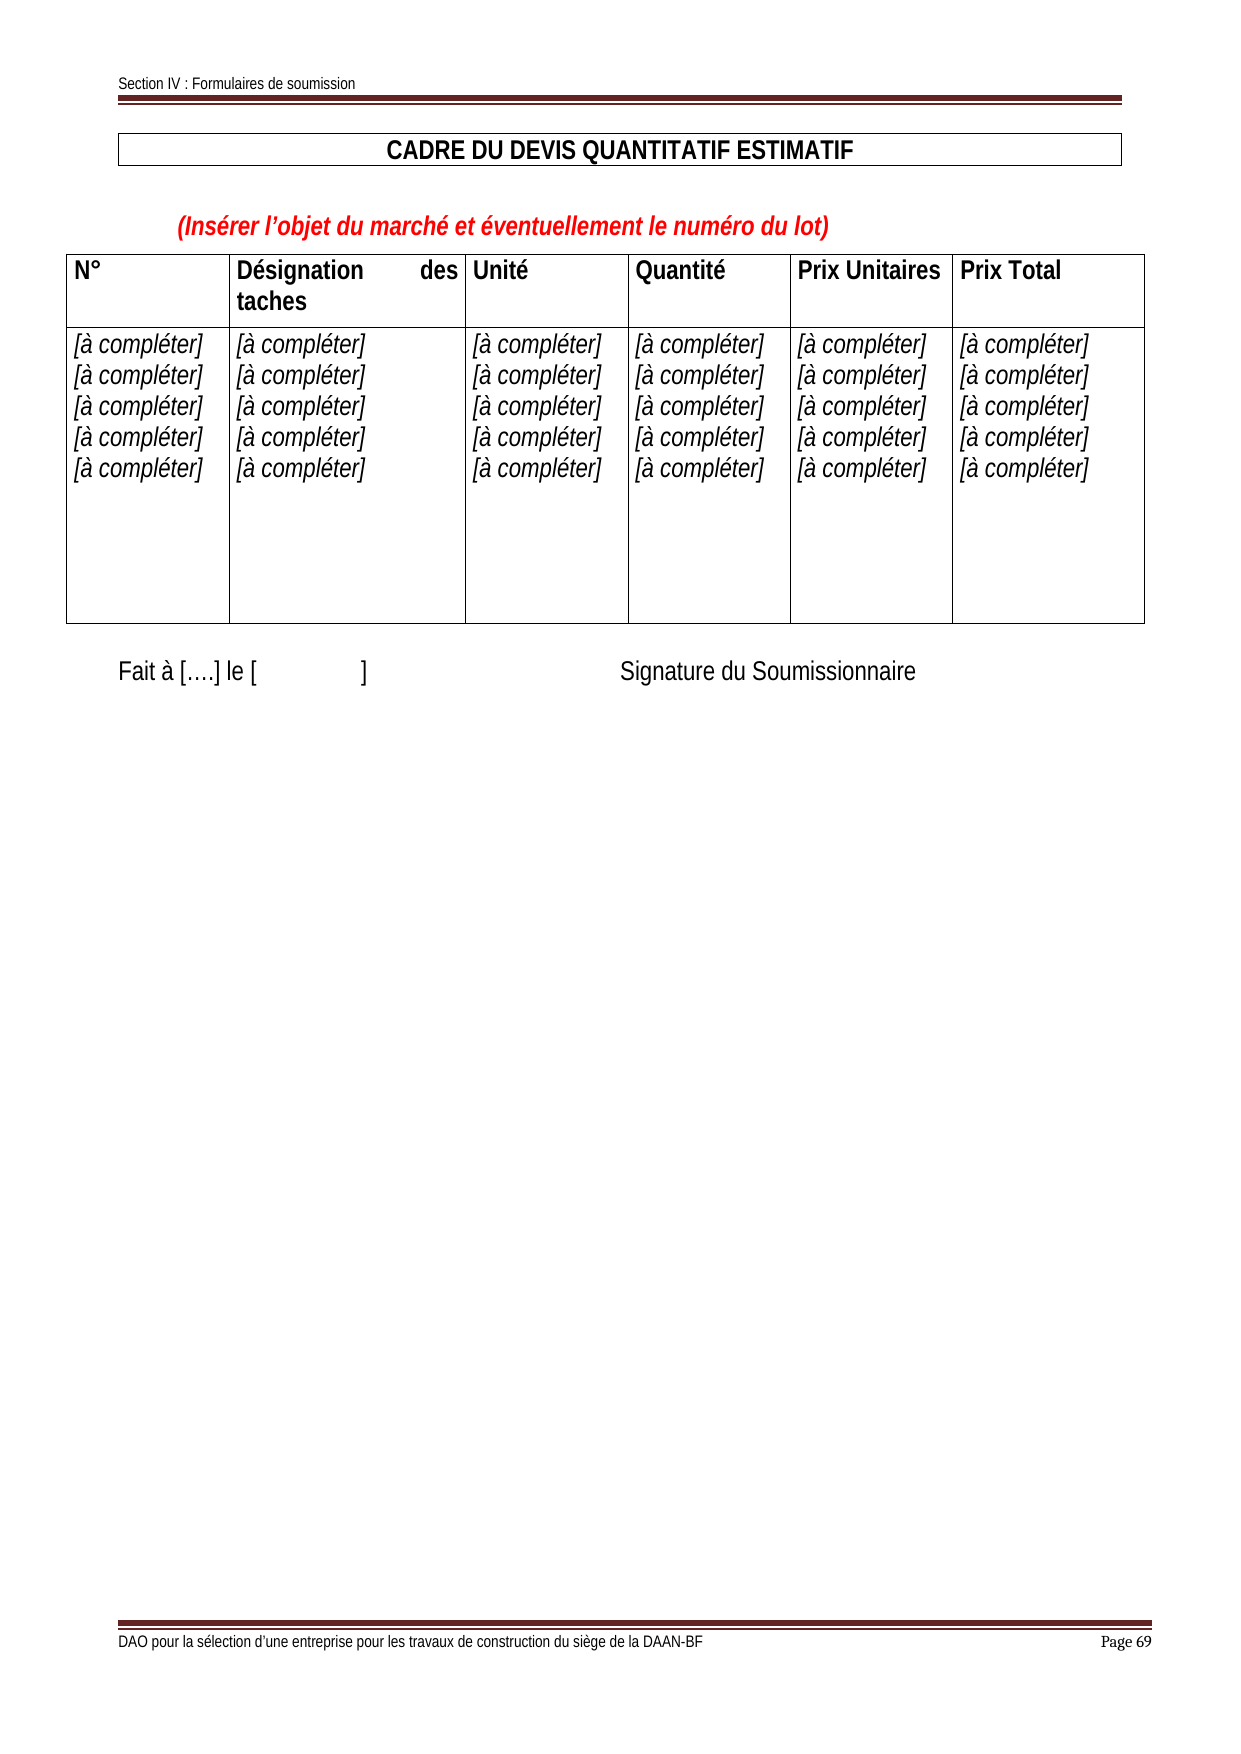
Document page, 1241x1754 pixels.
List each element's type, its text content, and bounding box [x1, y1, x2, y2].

table_cell [à compléter] [à compléter] [à compléter] [à compléter] [à compléter] [67, 328, 229, 623]
table_header N° [67, 255, 229, 327]
table_cell [à compléter] [à compléter] [à compléter] [à compléter] [à compléter] [791, 328, 952, 623]
table_cell [à compléter] [à compléter] [à compléter] [à compléter] [à compléter] [629, 328, 790, 623]
table_header Prix Total [953, 255, 1144, 327]
text (Insérer l’objet du marché et éventuellement le numéro du lot) [118, 210, 1122, 241]
table_header CADRE DU DEVIS QUANTITATIF ESTIMATIF [119, 134, 1121, 165]
table_header Prix Unitaires [791, 255, 952, 327]
table_cell [à compléter] [à compléter] [à compléter] [à compléter] [à compléter] [953, 328, 1144, 623]
text Fait à [….] le [ ] Signature du Soumissionnaire [118, 655, 1122, 686]
table_header Unité [466, 255, 628, 327]
table_cell [à compléter] [à compléter] [à compléter] [à compléter] [à compléter] [466, 328, 628, 623]
table_header Quantité [629, 255, 790, 327]
table_cell [à compléter] [à compléter] [à compléter] [à compléter] [à compléter] [230, 328, 465, 623]
table_header Désignation des taches [230, 255, 465, 327]
